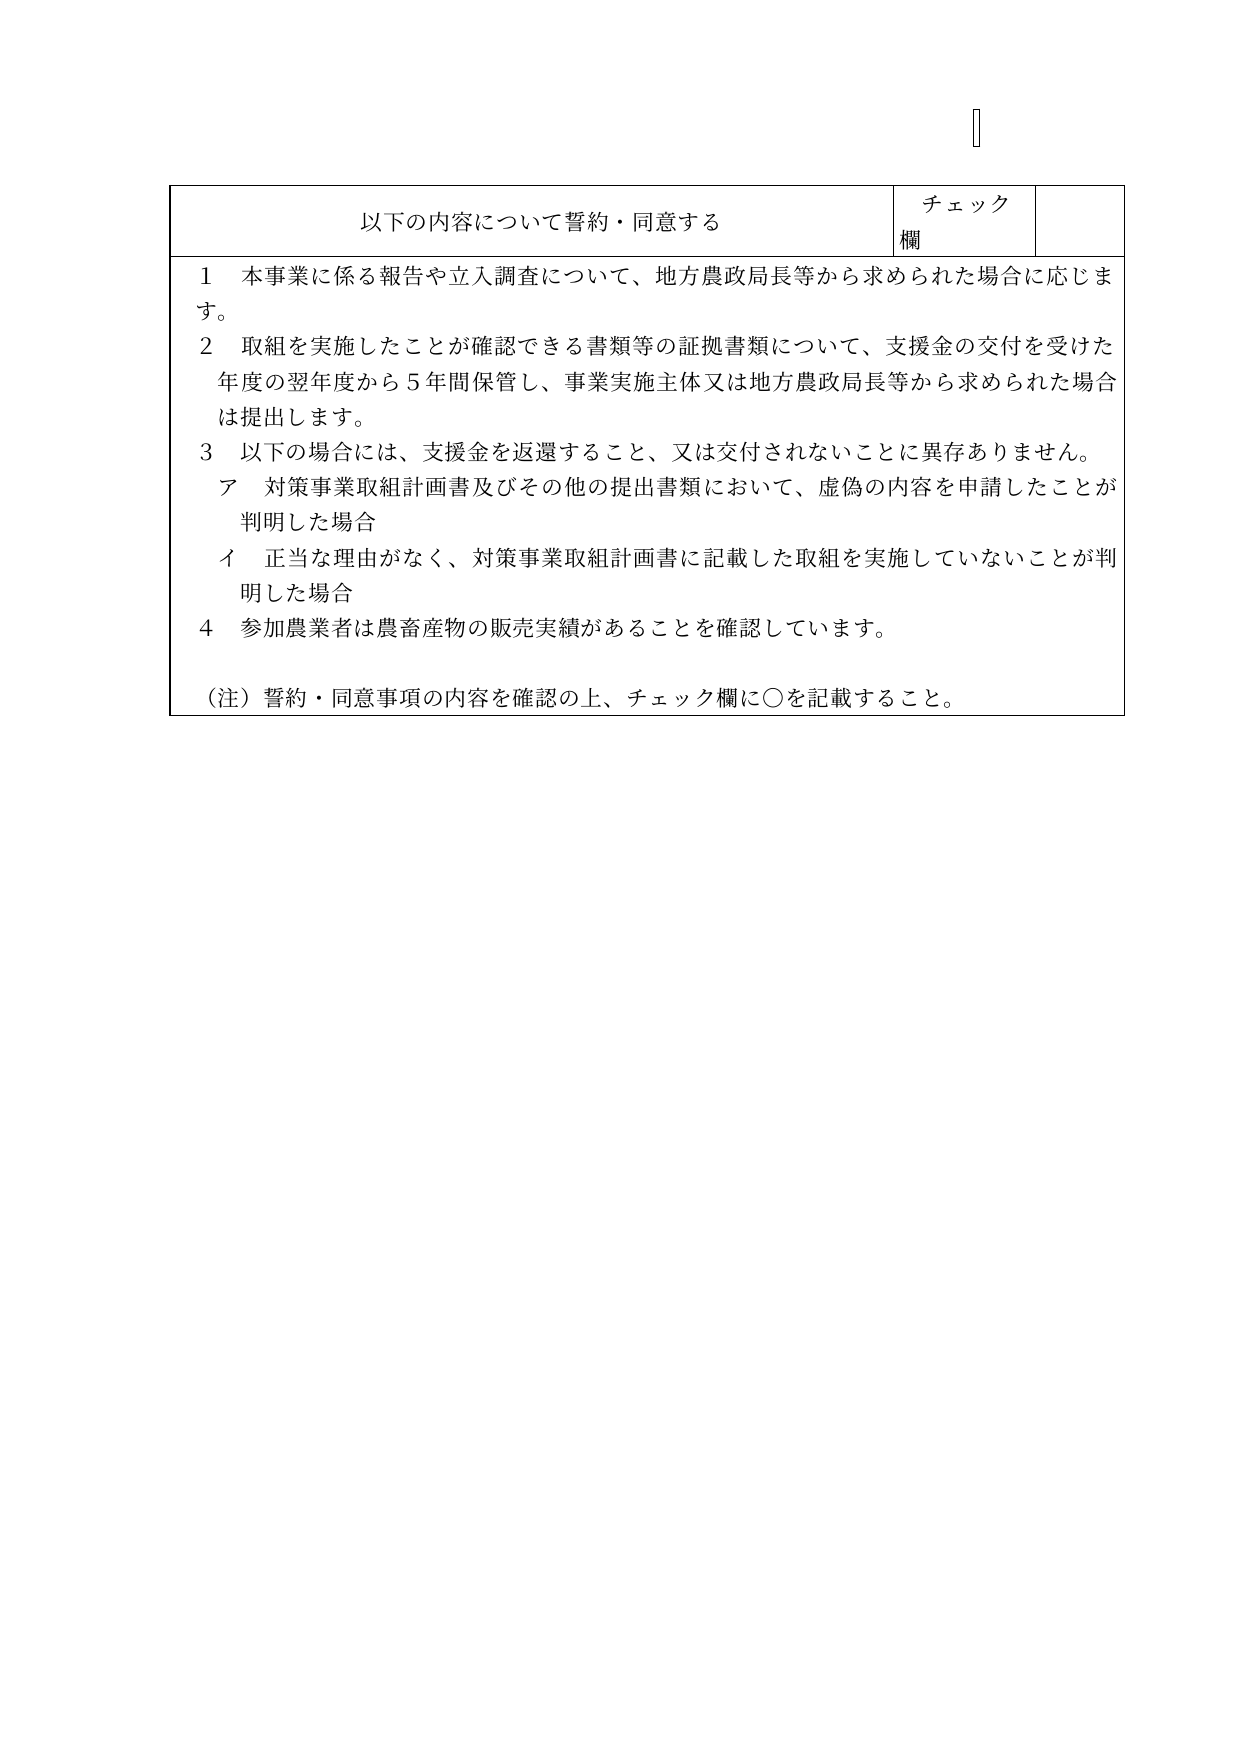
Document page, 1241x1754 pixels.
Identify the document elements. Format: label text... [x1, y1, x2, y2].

table_header [1036, 186, 1124, 256]
table_header 以下の内容について誓約・同意する [171, 186, 893, 256]
table_header チェック欄 [894, 186, 1035, 256]
table_cell １ 本事業に係る報告や立入調査について、地方農政局長等から求められた場合に応じます。 ２ 取組を実施したことが確認できる書類等の証拠書類について、支援金の交付を受けた年度の翌年度から５年間保管し、事業実施主体又は地方農政局長等から求められた場合は提出します。 ３ 以下の場合には、支援金を返還すること、又は交付されないことに異存ありません。 ア 対策事業取組計画書及びその他の提出書類において、虚偽の内容を申請したことが判明した場合 イ 正当な理由がなく、対策事業取組計画書に記載した取組を実施していないことが判明した場合 ４ 参加農業者は農畜産物の販売実績があることを確認しています。 （注）誓約・同意事項の内容を確認の上、チェック欄に〇を記載すること。 [171, 257, 1124, 715]
